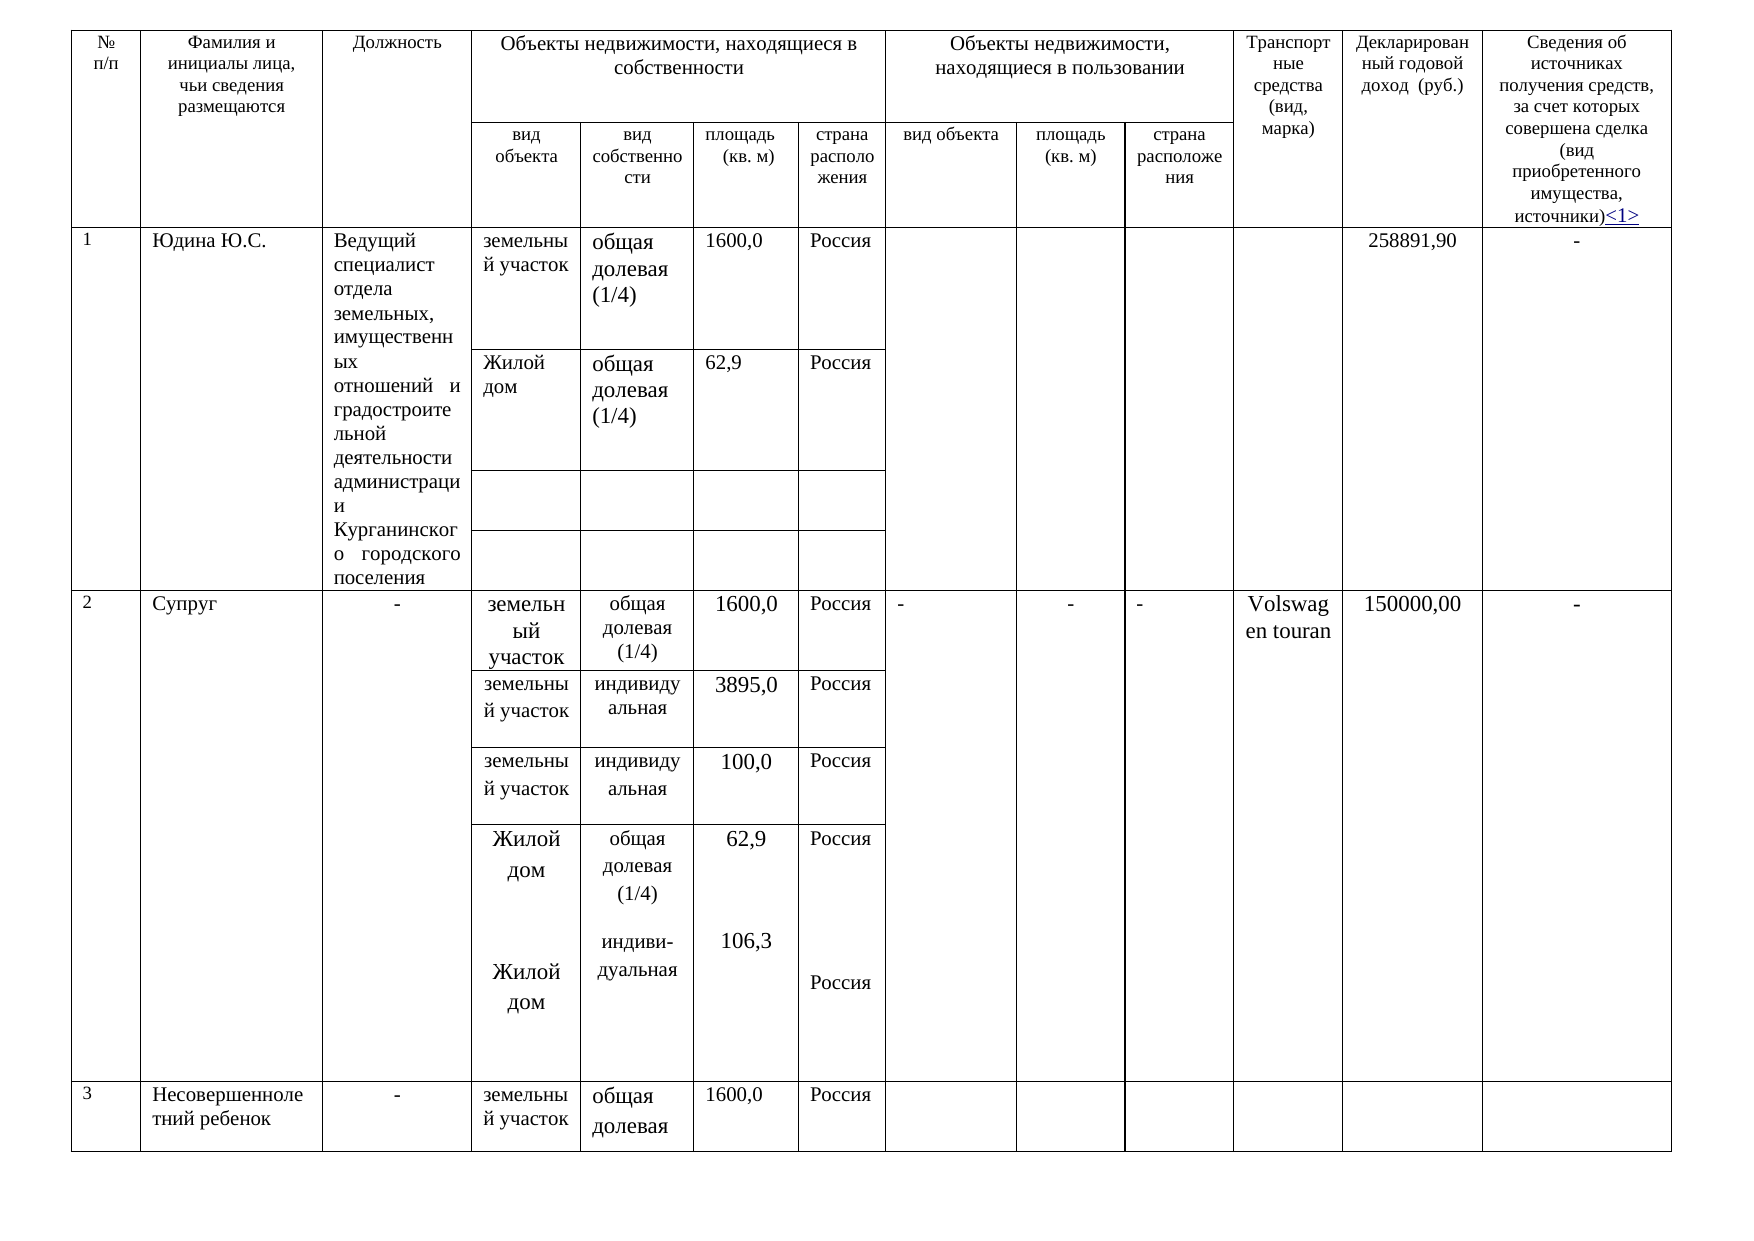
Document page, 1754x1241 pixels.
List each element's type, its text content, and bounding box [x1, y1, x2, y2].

table_cell [472, 471, 580, 530]
table_cell [581, 471, 693, 530]
table_cell - [1483, 228, 1671, 589]
table_header Объекты недвижимости, находящиеся в собственности [472, 31, 885, 122]
table_header Транспортные средства (вид, марка) [1234, 31, 1342, 227]
table_cell площадь (кв. м) [694, 123, 798, 227]
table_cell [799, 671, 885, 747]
table_header Фамилия и инициалы лица, чьи сведения размещаются [141, 31, 322, 227]
table_cell [581, 531, 693, 589]
table_cell 62,9 [694, 350, 798, 470]
table_header № п/п [72, 31, 140, 227]
table_cell [1126, 228, 1233, 589]
table_header Сведения об источниках получения средств, за счет которых совершена сделка (вид приобретенного имущества, источники)<1> [1483, 31, 1671, 227]
table_cell страна расположения [799, 123, 885, 227]
table_header Должность [323, 31, 471, 227]
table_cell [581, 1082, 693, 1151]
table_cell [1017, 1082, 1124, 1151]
table_cell 1 [72, 228, 140, 589]
table_cell Россия [799, 228, 885, 348]
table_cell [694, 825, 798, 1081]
table_cell - [1017, 591, 1124, 1081]
table_cell Ведущий специалист отдела земельных, имущественных отношений и градостроительной деятельности администрации Курганинского городского поселения [323, 228, 471, 589]
table_cell вид объекта [886, 123, 1016, 227]
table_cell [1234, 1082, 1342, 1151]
table_header Декларированный годовой доход (руб.) [1343, 31, 1482, 227]
table_cell [799, 471, 885, 530]
table_cell - [886, 591, 1016, 1081]
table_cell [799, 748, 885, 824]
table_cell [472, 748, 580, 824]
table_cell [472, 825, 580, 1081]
table_cell земельный участок [472, 591, 580, 669]
table_cell [886, 228, 1016, 589]
table_cell Жилой дом [472, 350, 580, 470]
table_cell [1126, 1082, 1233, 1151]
table_cell общая долевая (1/4) [581, 228, 693, 348]
table_cell [694, 531, 798, 589]
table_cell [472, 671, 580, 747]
table_cell [799, 531, 885, 589]
table_cell - [1126, 591, 1233, 1081]
table_cell вид объекта [472, 123, 580, 227]
table_header Объекты недвижимости, находящиеся в пользовании [886, 31, 1233, 122]
table_cell страна расположения [1126, 123, 1233, 227]
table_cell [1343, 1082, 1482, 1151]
table_cell общая долевая (1/4) [581, 350, 693, 470]
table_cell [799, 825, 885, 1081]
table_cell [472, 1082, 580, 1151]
table_cell Россия [799, 350, 885, 470]
table_cell площадь (кв. м) [1017, 123, 1124, 227]
table_cell Volswagen touran [1234, 591, 1342, 1081]
table_cell [694, 471, 798, 530]
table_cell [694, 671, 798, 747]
table_cell [1234, 228, 1342, 589]
table_cell [472, 531, 580, 589]
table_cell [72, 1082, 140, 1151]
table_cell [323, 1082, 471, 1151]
table_cell земельный участок [472, 228, 580, 348]
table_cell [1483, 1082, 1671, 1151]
table_cell 2 [72, 591, 140, 1081]
table_cell Юдина Ю.С. [141, 228, 322, 589]
table_cell 258891,90 [1343, 228, 1482, 589]
table_cell вид собственности [581, 123, 693, 227]
table_cell - [1483, 591, 1671, 1081]
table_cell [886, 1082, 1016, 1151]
table_cell - [323, 591, 471, 1081]
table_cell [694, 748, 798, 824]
table_cell 150000,00 [1343, 591, 1482, 1081]
table_cell общая долевая (1/4) [581, 591, 693, 669]
table_cell Россия [799, 591, 885, 669]
table_cell 1600,0 [694, 591, 798, 669]
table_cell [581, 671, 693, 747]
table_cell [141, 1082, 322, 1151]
table_cell [1017, 228, 1124, 589]
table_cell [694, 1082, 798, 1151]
table_cell Супруг [141, 591, 322, 1081]
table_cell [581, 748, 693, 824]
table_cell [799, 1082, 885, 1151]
table_cell 1600,0 [694, 228, 798, 348]
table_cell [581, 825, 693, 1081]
